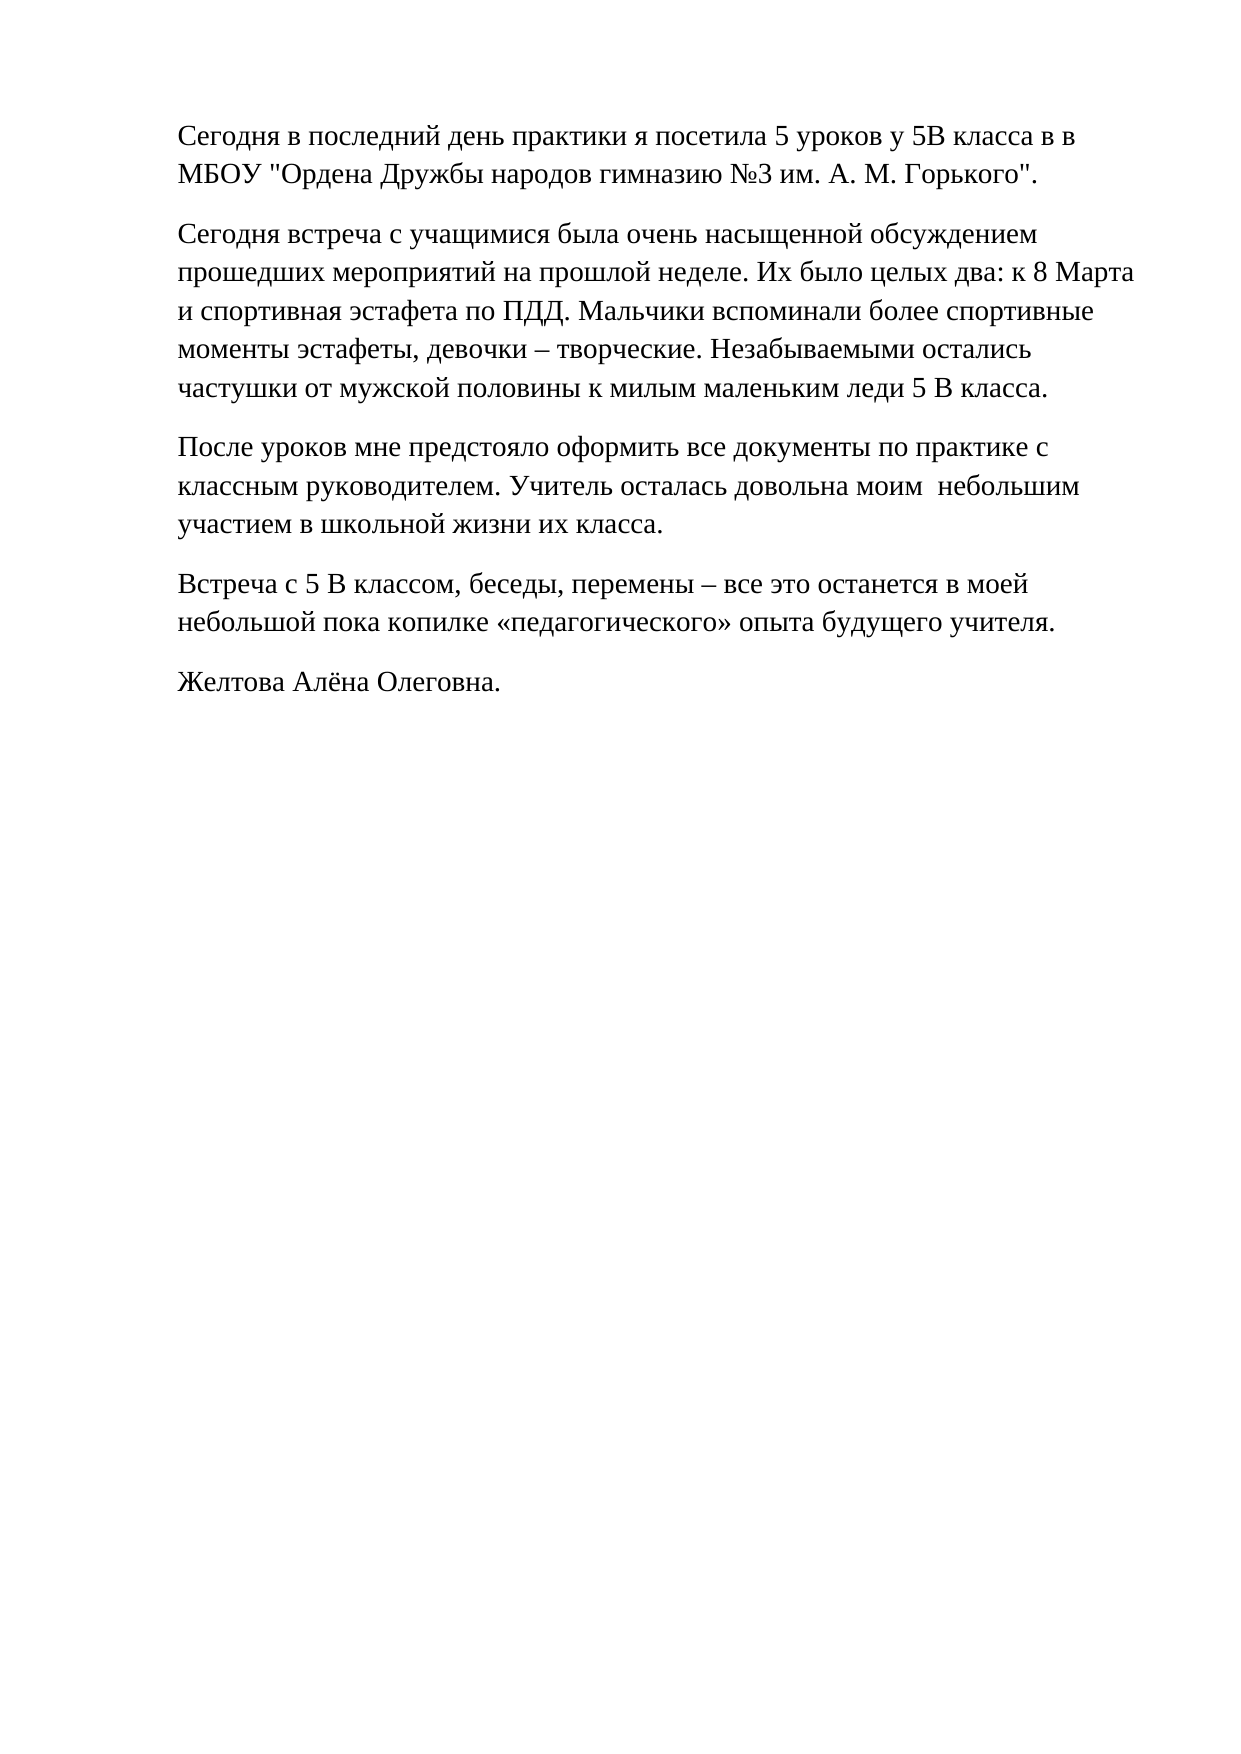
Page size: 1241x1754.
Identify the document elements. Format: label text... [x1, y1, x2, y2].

text Сегодня в последний день практики я посетила 5 уроков у 5В класса в в МБОУ "Ордена Дружбы народов гимназию №3 им. А. М. Горького". [177, 118, 1152, 190]
text Желтова Алёна Олеговна. [177, 664, 1152, 697]
text Сегодня встреча с учащимися была очень насыщенной обсуждением прошедших мероприятий на прошлой неделе. Их было целых два: к 8 Марта и спортивная эстафета по ПДД. Мальчики вспоминали более спортивные моменты эстафеты, девочки – творческие. Незабываемыми остались частушки от мужской половины к милым маленьким леди 5 В класса. [177, 216, 1152, 404]
text После уроков мне предстояло оформить все документы по практике с классным руководителем. Учитель осталась довольна моим небольшим участием в школьной жизни их класса. [177, 429, 1152, 540]
text Встреча с 5 В классом, беседы, перемены – все это останется в моей небольшой пока копилке «педагогического» опыта будущего учителя. [177, 566, 1152, 638]
